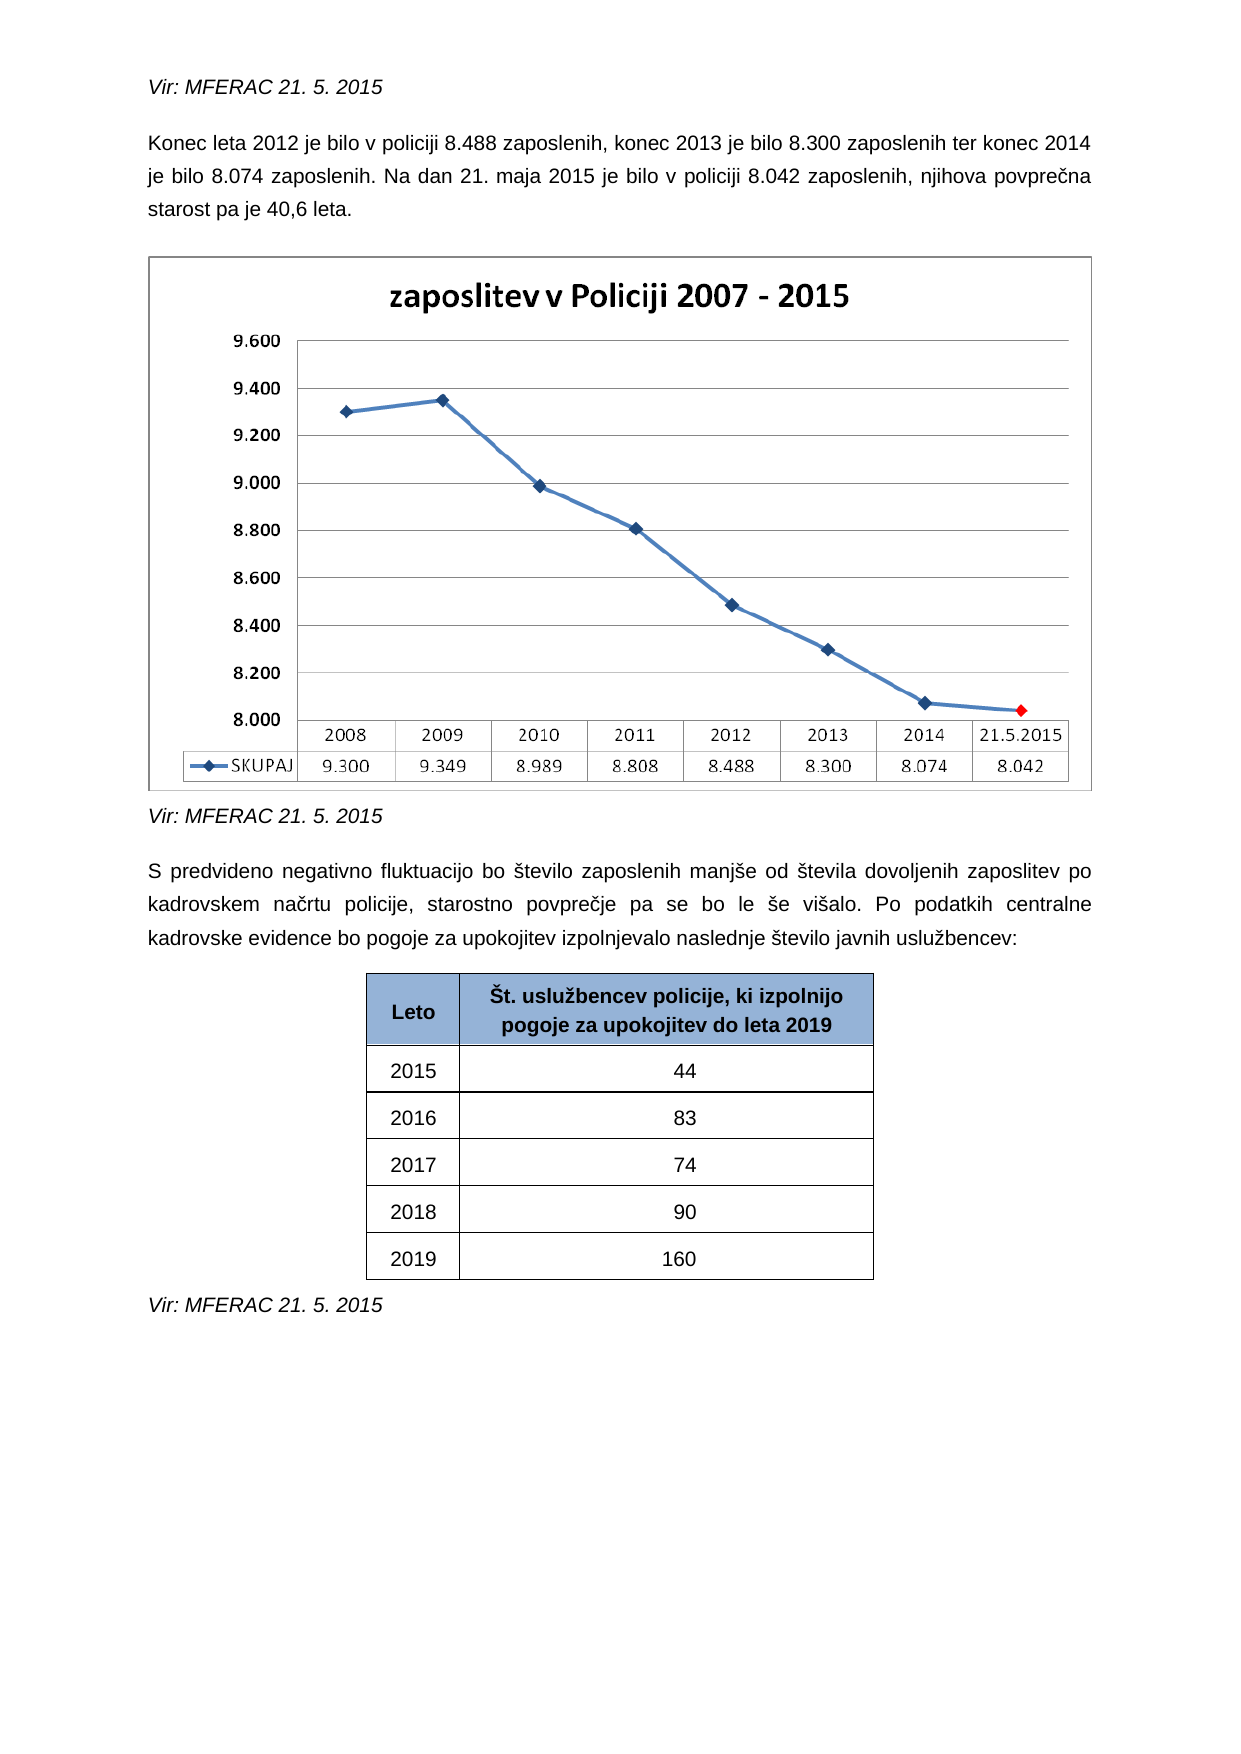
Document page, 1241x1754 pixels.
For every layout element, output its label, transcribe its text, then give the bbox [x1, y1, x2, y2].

table_cell 74 [460, 1139, 873, 1185]
text S predvideno negativno fluktuacijo bo število zaposlenih manjše od števila dovoljenih zaposlitev po kadrovskem načrtu policije, starostno povprečje pa se bo le še višalo. Po podatkih centralne kadrovske evidence bo pogoje za upokojitev izpolnjevalo naslednje število javnih uslužbencev: [148, 852, 1093, 952]
table_cell 44 [460, 1046, 873, 1091]
text Konec leta 2012 je bilo v policiji 8.488 zaposlenih, konec 2013 je bilo 8.300 zaposlenih ter konec 2014 je bilo 8.074 zaposlenih. Na dan 21. maja 2015 je bilo v policiji 8.042 zaposlenih, njihova povprečna starost pa je 40,6 leta. [148, 123, 1093, 223]
table_cell 2015 [367, 1046, 459, 1091]
table_cell 2016 [367, 1093, 459, 1138]
table_cell 2018 [367, 1186, 459, 1232]
text Vir: MFERAC 21. 5. 2015 [148, 75, 1093, 99]
table_cell 2017 [367, 1139, 459, 1185]
table_cell 83 [460, 1093, 873, 1138]
text Vir: MFERAC 21. 5. 2015 [148, 803, 1093, 827]
table_header Leto [367, 974, 459, 1044]
text Vir: MFERAC 21. 5. 2015 [148, 1292, 1093, 1316]
table_cell 2019 [367, 1233, 459, 1279]
table_header Št. uslužbencev policije, ki izpolnijo pogoje za upokojitev do leta 2019 [460, 974, 873, 1044]
table_cell 160 [460, 1233, 873, 1279]
table_cell 90 [460, 1186, 873, 1232]
picture [147, 256, 1092, 791]
